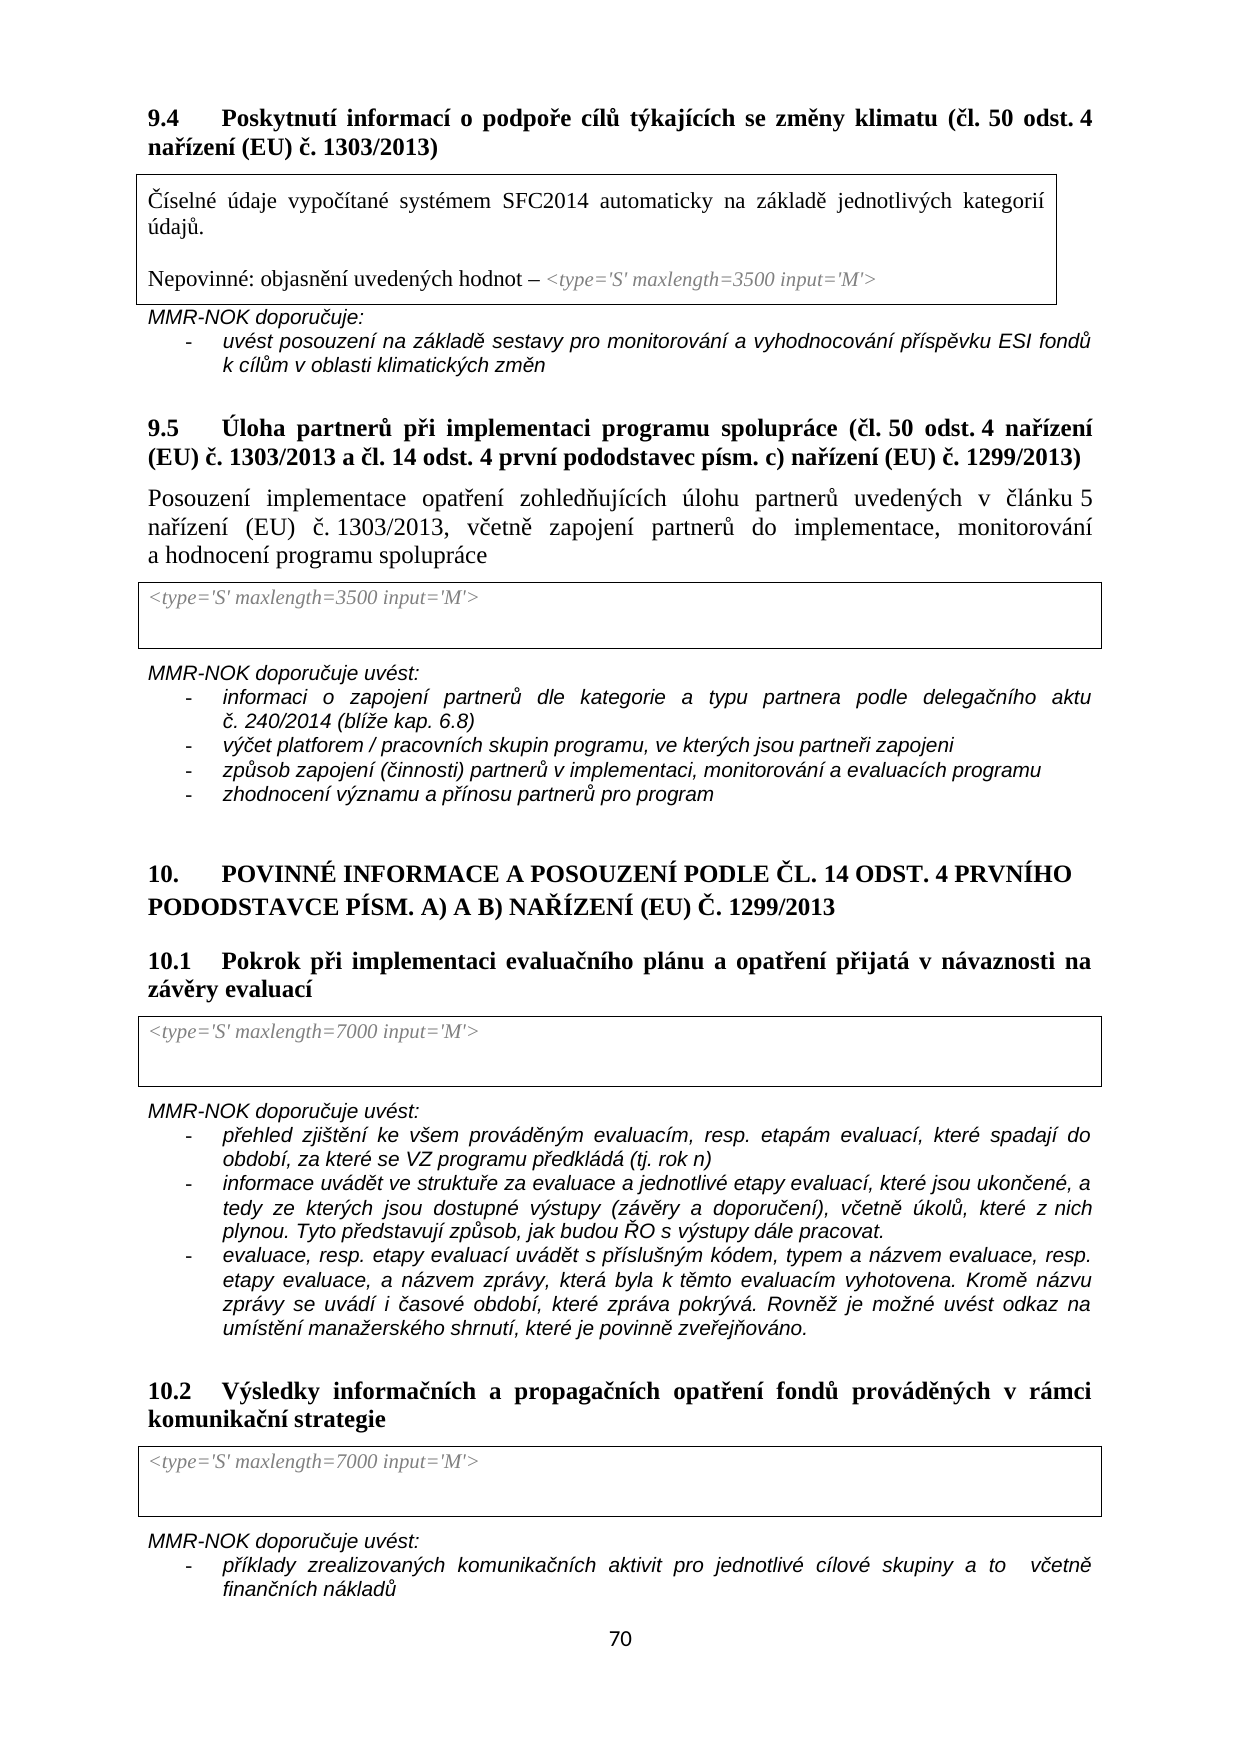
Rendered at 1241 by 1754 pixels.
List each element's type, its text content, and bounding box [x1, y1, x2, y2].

list zhodnocení významu a přínosu partnerů pro program [185, 782, 1092, 806]
list uvést posouzení na základě sestavy pro monitorování a vyhodnocování příspěvku ESI fondů k cílům v oblasti klimatických změn [185, 328, 1092, 377]
text 10.1 Pokrok při implementaci evaluačního plánu a opatření přijatá v návaznosti na závěry evaluací [148, 946, 1092, 1003]
list příklady zrealizovaných komunikačních aktivit pro jednotlivé cílové skupiny a to včetně finančních nákladů [185, 1553, 1092, 1601]
text <type='S' maxlength=7000 input='M'> [139, 1017, 1101, 1043]
text <type='S' maxlength=7000 input='M'> [139, 1447, 1101, 1473]
list přehled zjištění ke všem prováděným evaluacím, resp. etapám evaluací, které spadají do období, za které se VZ programu předkládá (tj. rok n) [185, 1123, 1092, 1171]
list výčet platforem / pracovních skupin programu, ve kterých jsou partneři zapojeni [185, 733, 1092, 757]
text MMR-NOK doporučuje uvést: [148, 1099, 1092, 1123]
list způsob zapojení (činnosti) partnerů v implementaci, monitorování a evaluacích programu [185, 757, 1092, 782]
text 9.5 Úloha partnerů při implementaci programu spolupráce (čl. 50 odst. 4 nařízení (EU) č. 1303/2013 a čl. 14 odst. 4 první pododstavec písm. c) nařízení (EU) č. 1299/2013) [148, 413, 1092, 471]
text <type='S' maxlength=3500 input='M'> [139, 583, 1101, 609]
text MMR-NOK doporučuje uvést: [148, 661, 1092, 685]
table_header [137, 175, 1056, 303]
text Posouzení implementace opatření zohledňujících úlohu partnerů uvedených v článku 5 nařízení (EU) č. 1303/2013, včetně zapojení partnerů do implementace, monitorování a hodnocení programu spolupráce [148, 483, 1092, 569]
text MMR-NOK doporučuje: [148, 304, 1092, 328]
list evaluace, resp. etapy evaluací uvádět s příslušným kódem, typem a názvem evaluace, resp. etapy evaluace, a názvem zprávy, která byla k těmto evaluacím vyhotovena. Kromě názvu zprávy se uvádí i časové období, které zpráva pokrývá. Rovněž je možné uvést odkaz na umístění manažerského shrnutí, které je povinně zveřejňováno. [185, 1243, 1092, 1339]
text 10. POVINNÉ INFORMACE A POSOUZENÍ PODLE ČL. 14 ODST. 4 PRVNÍHO PODODSTAVCE PÍSM. A) A B) NAŘÍZENÍ (EU) Č. 1299/2013 [148, 859, 1092, 921]
text MMR-NOK doporučuje uvést: [148, 1529, 1092, 1553]
text 9.4 Poskytnutí informací o podpoře cílů týkajících se změny klimatu (čl. 50 odst. 4 nařízení (EU) č. 1303/2013) [148, 103, 1092, 161]
list informace uvádět ve struktuře za evaluace a jednotlivé etapy evaluací, které jsou ukončené, a tedy ze kterých jsou dostupné výstupy (závěry a doporučení), včetně úkolů, které z nich plynou. Tyto představují způsob, jak budou ŘO s výstupy dále pracovat. [185, 1171, 1092, 1243]
list informaci o zapojení partnerů dle kategorie a typu partnera podle delegačního aktu č. 240/2014 (blíže kap. 6.8) [185, 685, 1092, 733]
text 10.2 Výsledky informačních a propagačních opatření fondů prováděných v rámci komunikační strategie [148, 1376, 1092, 1433]
